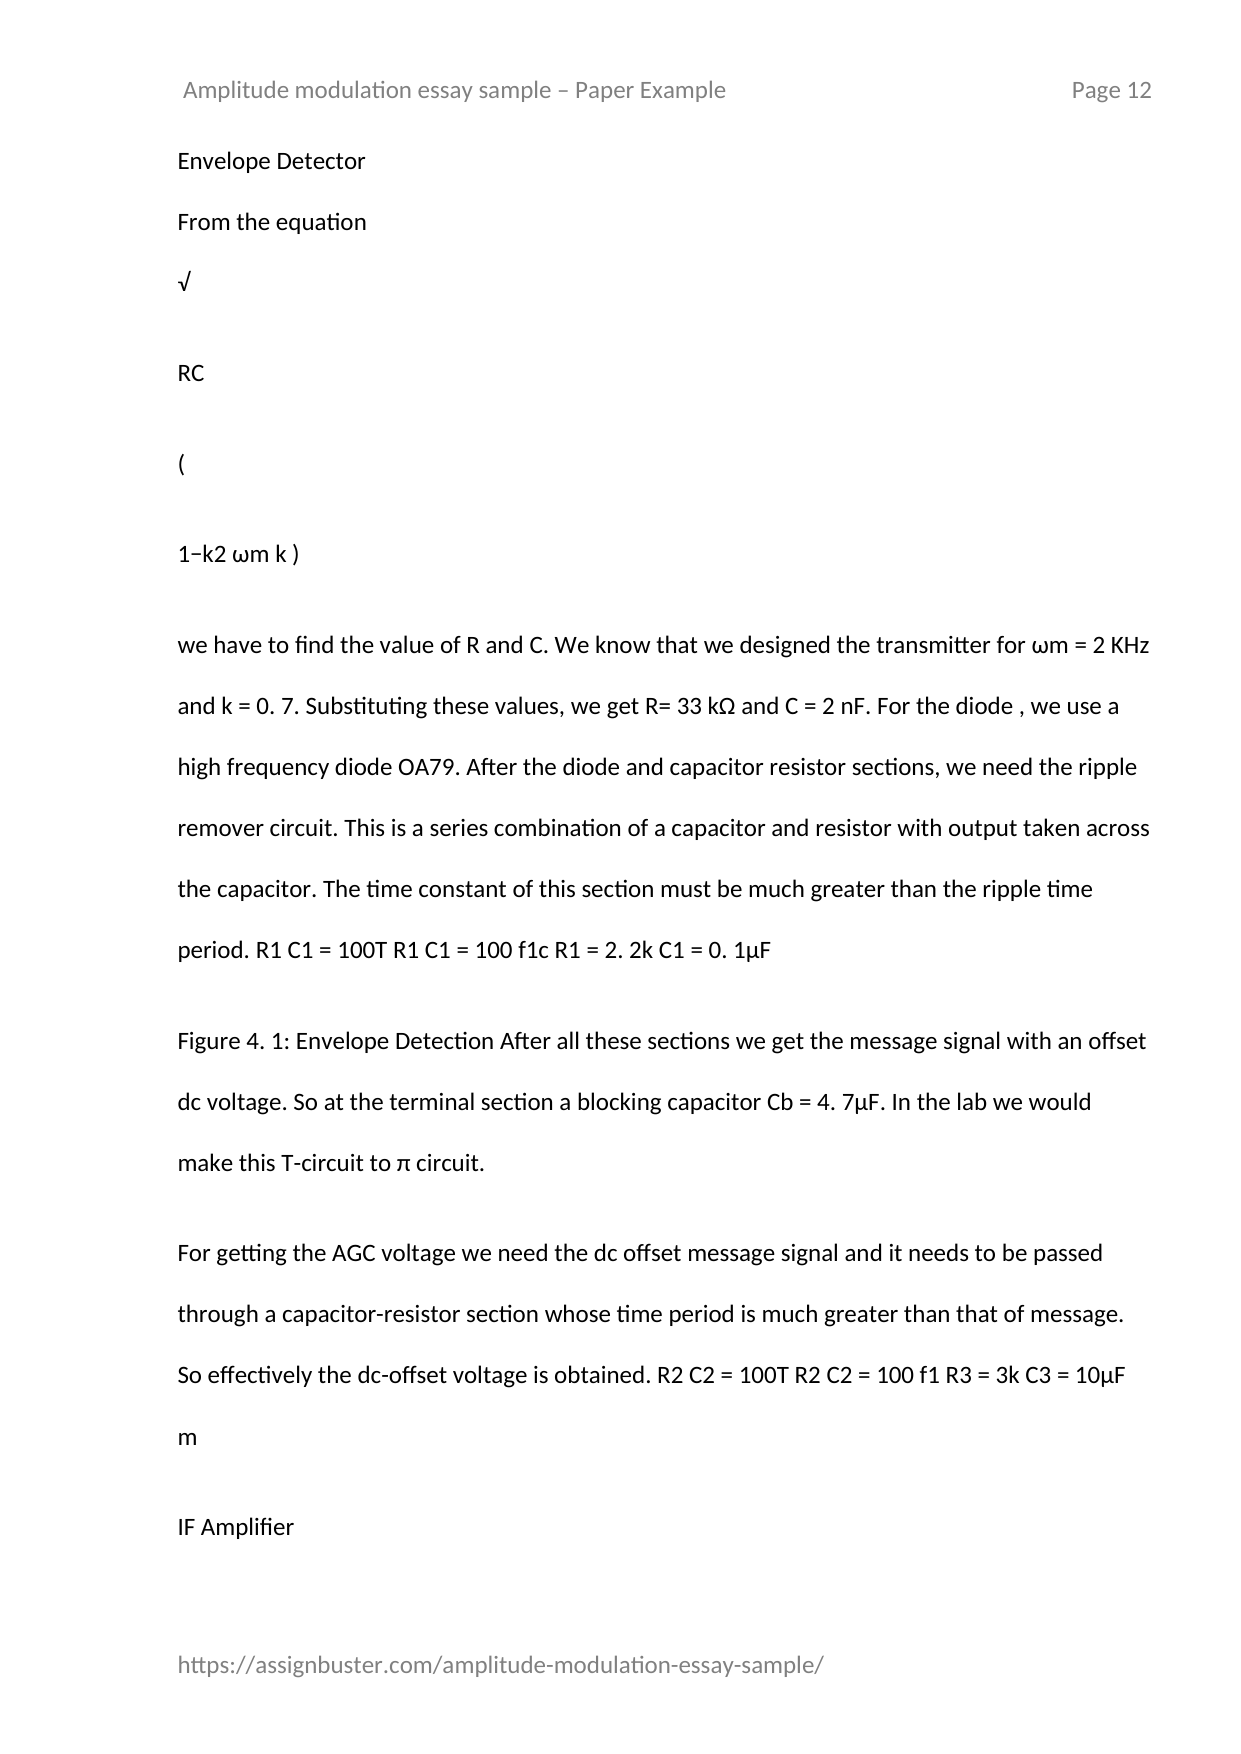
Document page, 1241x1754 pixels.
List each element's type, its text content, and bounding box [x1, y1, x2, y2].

text we have to ﬁnd the value of R and C. We know that we designed the transmitter for ωm = 2 KHz and k = 0. 7. Substituting these values, we get R= 33 kΩ and C = 2 nF. For the diode , we use a high frequency diode OA79. After the diode and capacitor resistor sections, we need the ripple remover circuit. This is a series combination of a capacitor and resistor with output taken across the capacitor. The time constant of this section must be much greater than the ripple time period. R1 C1 = 100T R1 C1 = 100 f1c R1 = 2. 2k C1 = 0. 1µF [177, 629, 1152, 965]
text Figure 4. 1: Envelope Detection After all these sections we get the message signal with an oﬀset dc voltage. So at the terminal section a blocking capacitor Cb = 4. 7µF. In the lab we would make this T-circuit to π circuit. [177, 1025, 1152, 1177]
text Envelope Detector From the equation √ [177, 145, 1152, 298]
text IF Ampliﬁer [177, 1511, 1152, 1542]
text ( [177, 448, 1152, 479]
text RC [177, 358, 1152, 388]
text 1−k2 ωm k ) [177, 539, 1152, 569]
text For getting the AGC voltage we need the dc oﬀset message signal and it needs to be passed through a capacitor-resistor section whose time period is much greater than that of message. So eﬀectively the dc-oﬀset voltage is obtained. R2 C2 = 100T R2 C2 = 100 f1 R3 = 3k C3 = 10µF m [177, 1237, 1152, 1451]
